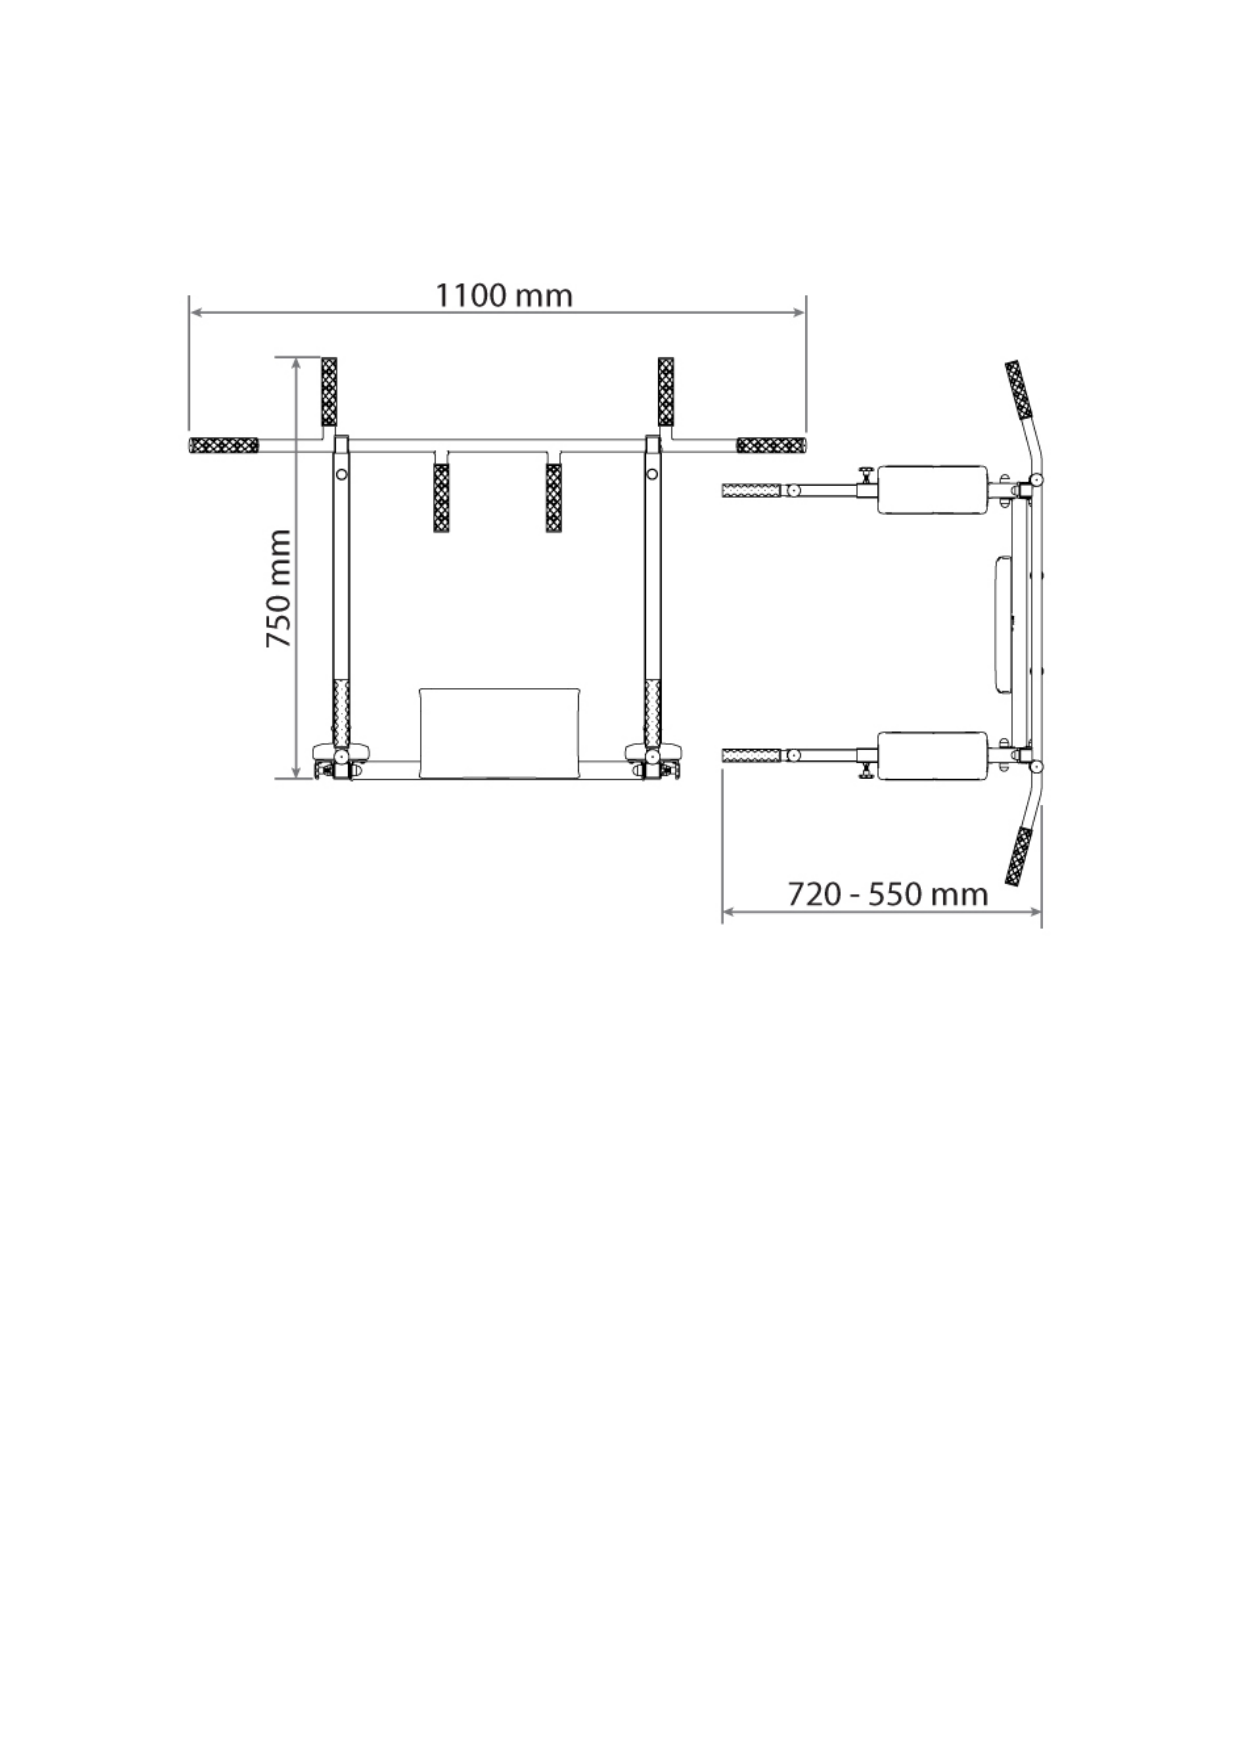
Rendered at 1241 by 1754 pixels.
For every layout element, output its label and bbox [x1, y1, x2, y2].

picture [147, 147, 1093, 1093]
